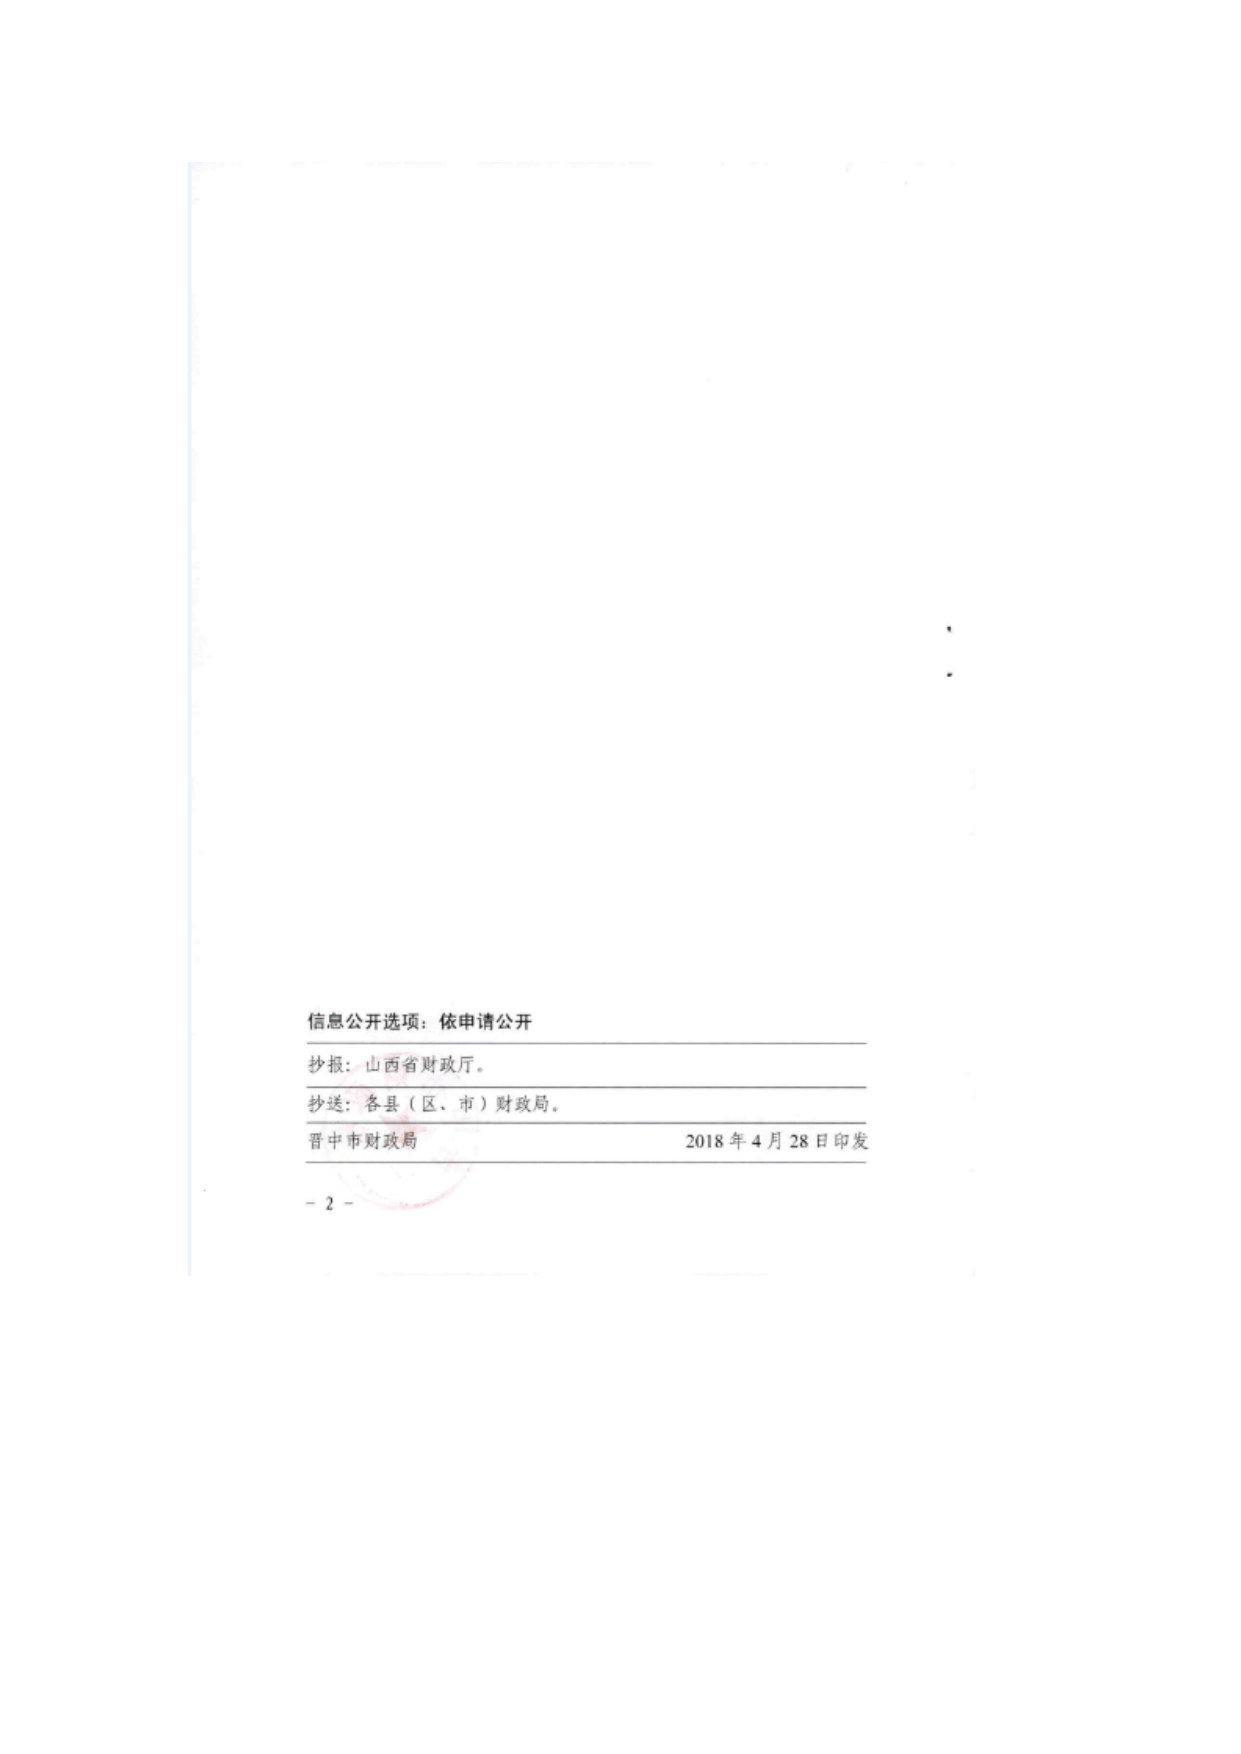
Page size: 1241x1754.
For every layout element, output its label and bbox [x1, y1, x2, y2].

picture [187, 162, 976, 1276]
